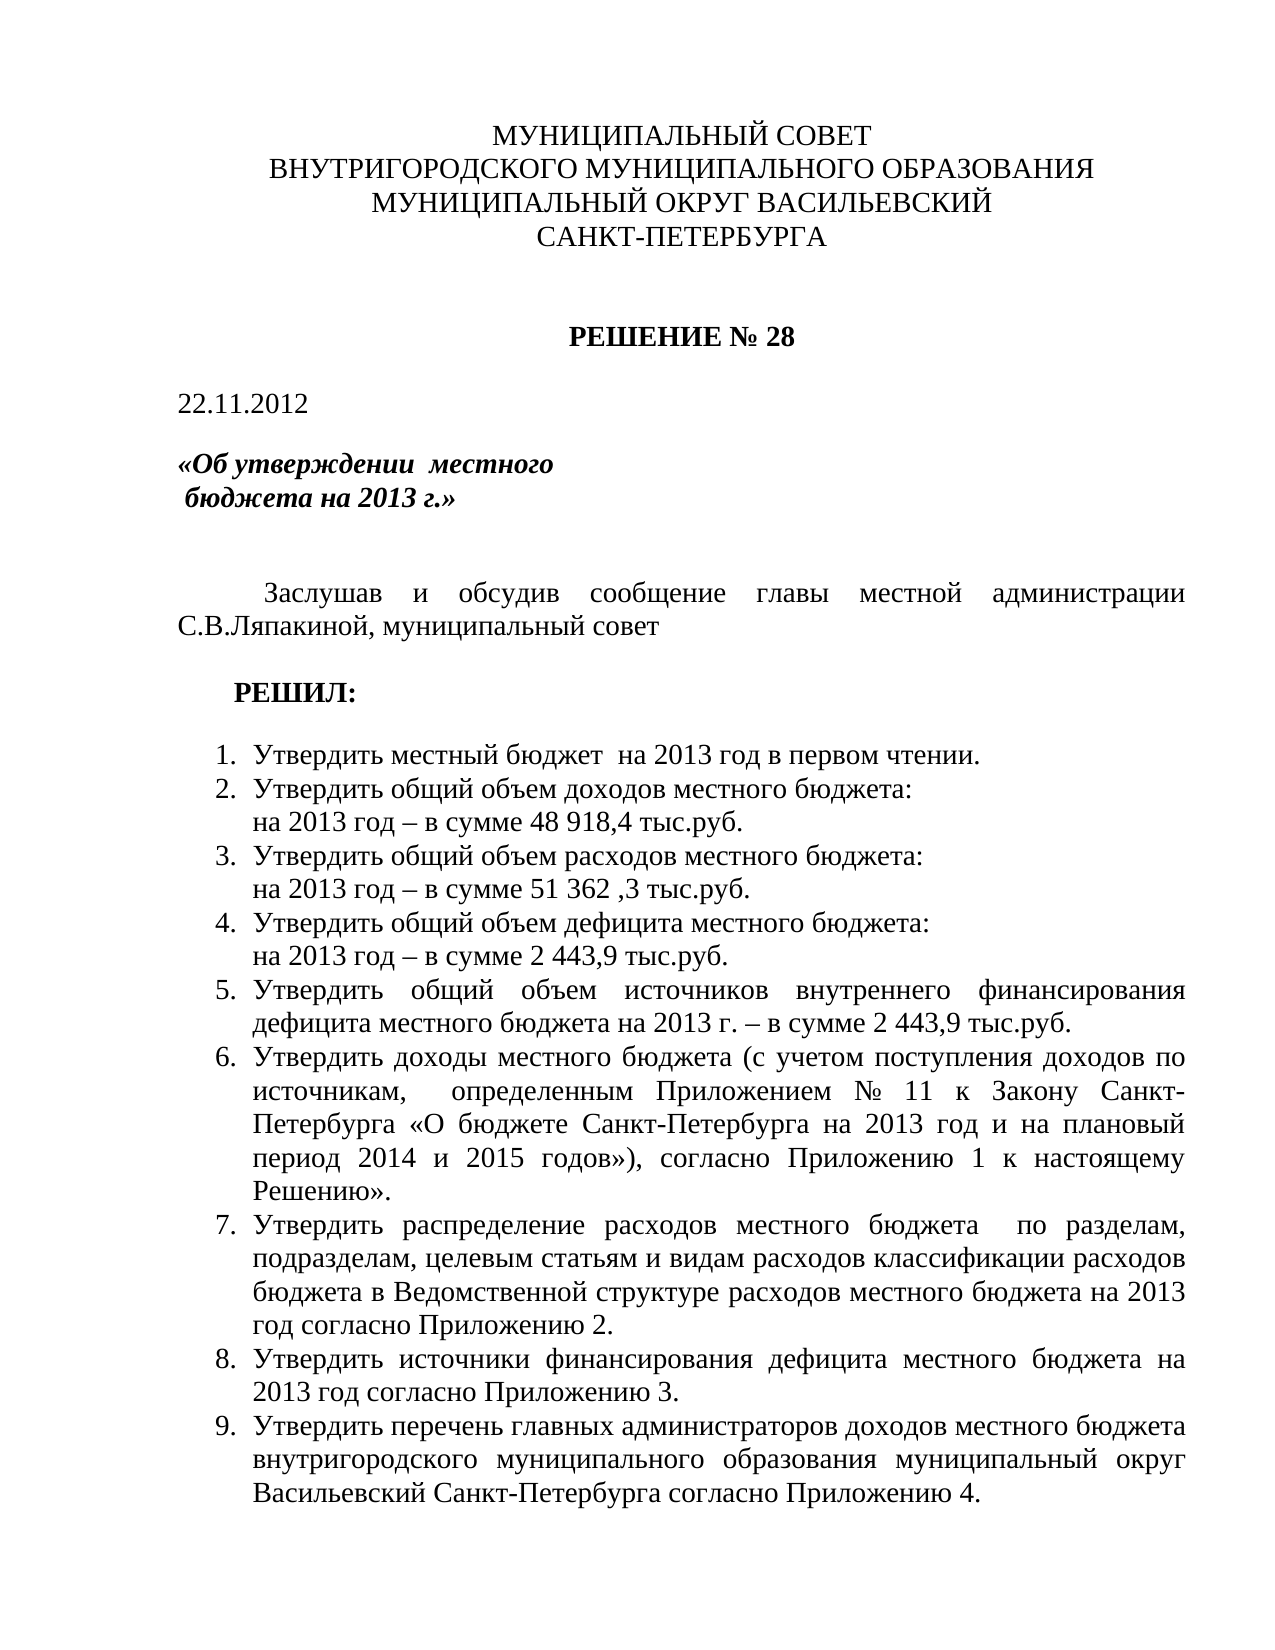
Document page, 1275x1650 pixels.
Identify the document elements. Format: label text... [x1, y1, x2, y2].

text на 2013 год – в сумме 48 918,4 тыс.руб. [252, 804, 1186, 838]
subtitle ВНУТРИГОРОДСКОГО МУНИЦИПАЛЬНОГО ОБРАЗОВАНИЯ [177, 152, 1186, 185]
list Утвердить местный бюджет на 2013 год в первом чтении. [215, 737, 1186, 771]
text РЕШИЛ: [177, 676, 1186, 709]
text РЕШЕНИЕ № 28 [177, 319, 1186, 353]
text бюджета на 2013 г.» [177, 480, 1186, 513]
list Утвердить доходы местного бюджета (с учетом поступления доходов по источникам, определенным Приложением № 11 к Закону Санкт-Петербурга «О бюджете Санкт-Петербурга на 2013 год и на плановый период 2014 и 2015 годов»), согласно Приложению 1 к настоящему Решению». [215, 1039, 1186, 1207]
list Утвердить общий объем источников внутреннего финансирования дефицита местного бюджета на 2013 г. – в сумме 2 443,9 тыс.руб. [215, 972, 1186, 1039]
list Утвердить перечень главных администраторов доходов местного бюджета внутригородского муниципального образования муниципальный округ Васильевский Санкт-Петербурга согласно Приложению 4. [215, 1408, 1186, 1509]
subtitle МУНИЦИПАЛЬНЫЙ СОВЕТ [177, 118, 1186, 152]
text «Об утверждении местного [177, 446, 1186, 480]
text 22.11.2012 [177, 386, 1186, 420]
list Утвердить общий объем доходов местного бюджета: [215, 771, 1186, 804]
list Утвердить общий объем дефицита местного бюджета: [215, 905, 1186, 938]
text на 2013 год – в сумме 51 362 ,3 тыс.руб. [252, 871, 1186, 905]
list Утвердить источники финансирования дефицита местного бюджета на 2013 год согласно Приложению 3. [215, 1341, 1186, 1408]
text САНКТ-ПЕТЕРБУРГА [177, 219, 1186, 252]
list Утвердить распределение расходов местного бюджета по разделам, подразделам, целевым статьям и видам расходов классификации расходов бюджета в Ведомственной структуре расходов местного бюджета на 2013 год согласно Приложению 2. [215, 1207, 1186, 1341]
text МУНИЦИПАЛЬНЫЙ ОКРУГ ВАСИЛЬЕВСКИЙ [177, 185, 1186, 219]
text на 2013 год – в сумме 2 443,9 тыс.руб. [252, 938, 1186, 972]
text Заслушав и обсудив сообщение главы местной администрации С.В.Ляпакиной, муниципальный совет [177, 575, 1186, 642]
list Утвердить общий объем расходов местного бюджета: [215, 838, 1186, 871]
